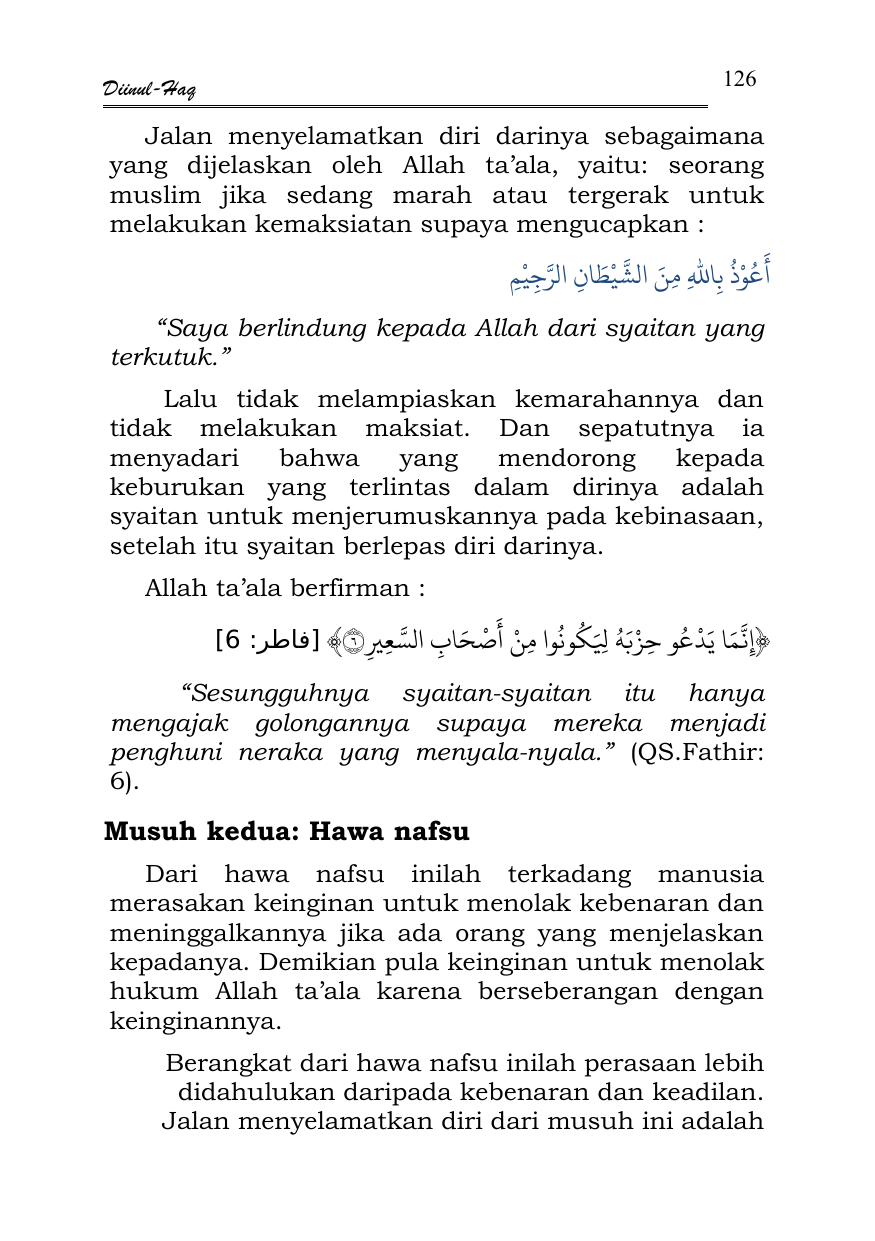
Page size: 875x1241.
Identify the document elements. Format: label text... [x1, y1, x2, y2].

text Allah ta’ala berfirman : [109, 572, 765, 602]
text Jalan menyelamatkan diri darinya sebagaimana yang dijelaskan oleh Allah ta’ala, yaitu: seorang muslim jika sedang marah atau tergerak untuk melakukan kemaksiatan supaya mengucapkan : [109, 121, 765, 238]
text Lalu tidak melampiaskan kemarahannya dan tidak melakukan maksiat. Dan sepatutnya ia menyadari bahwa yang mendorong kepada keburukan yang terlintas dalam dirinya adalah syaitan untuk menjerumuskannya pada kebinasaan, setelah itu syaitan berlepas diri darinya. [109, 384, 765, 560]
text ﴿إِنَّمَا يَدْعُو حِزْبَهُ لِيَكُونُوا مِنْ أَصْحَابِ السَّعِيرِ٦﴾ [فاطر: 6] [103, 614, 771, 666]
text Dari hawa nafsu inilah terkadang manusia merasakan keinginan untuk menolak kebenaran dan meninggalkannya jika ada orang yang menjelaskan kepadanya. Demikian pula keinginan untuk menolak hukum Allah ta’ala karena berseberangan dengan keinginannya. [109, 859, 765, 1035]
text Musuh kedua: Hawa nafsu [103, 814, 771, 846]
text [109, 1047, 765, 1136]
text أَعُوْذُ بِاللهِ مِنَ الشَّيْطَانِ الرَّجِيْمِ [103, 251, 771, 300]
text “Sesungguhnya syaitan-syaitan itu hanya mengajak golongannya supaya mereka menjadi penghuni neraka yang menyala-nyala.” (QS.Fathir: 6). [109, 678, 765, 796]
text “Saya berlindung kepada Allah dari syaitan yang terkutuk.” [109, 312, 765, 371]
